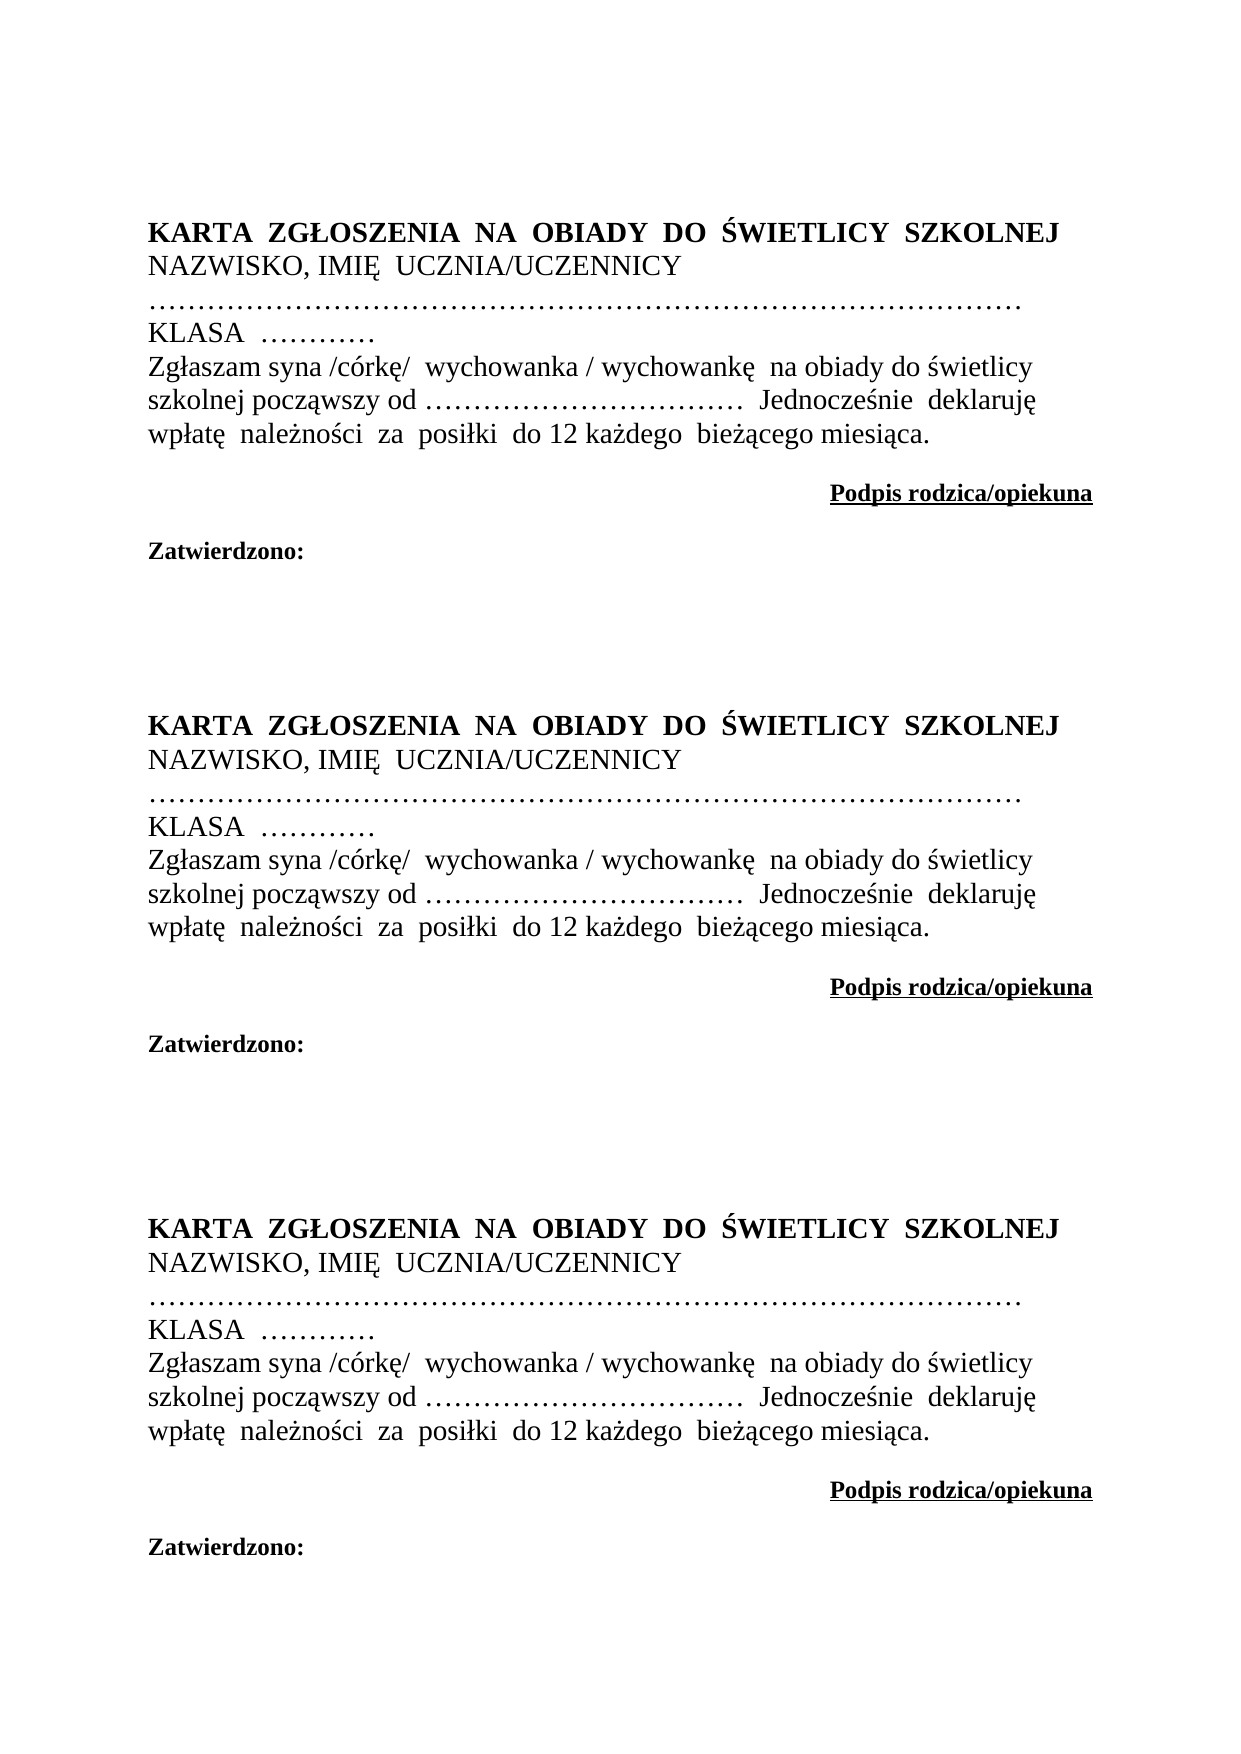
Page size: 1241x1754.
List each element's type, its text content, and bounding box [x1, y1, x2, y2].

text Podpis rodzica/opiekuna [148, 972, 1093, 1001]
text Podpis rodzica/opiekuna [148, 1475, 1093, 1504]
text NAZWISKO, IMIĘ UCZNIA/UCZENNICY ……………………………………………………………………………… [148, 1245, 1093, 1312]
text Zatwierdzono: [148, 1029, 1093, 1058]
text NAZWISKO, IMIĘ UCZNIA/UCZENNICY ……………………………………………………………………………… [148, 742, 1093, 809]
text KARTA ZGŁOSZENIA NA OBIADY DO ŚWIETLICY SZKOLNEJ [148, 1211, 1093, 1245]
text Zgłaszam syna /córkę/ wychowanka / wychowankę na obiady do świetlicy szkolnej począwszy od …………………………… Jednocześnie deklaruję wpłatę należności za posiłki do 12 każdego bieżącego miesiąca. [148, 1346, 1093, 1446]
text KLASA ………… [148, 315, 1093, 349]
text Zatwierdzono: [148, 536, 1093, 564]
text Podpis rodzica/opiekuna [148, 478, 1093, 507]
text Zgłaszam syna /córkę/ wychowanka / wychowankę na obiady do świetlicy szkolnej począwszy od …………………………… Jednocześnie deklaruję wpłatę należności za posiłki do 12 każdego bieżącego miesiąca. [148, 842, 1093, 943]
text NAZWISKO, IMIĘ UCZNIA/UCZENNICY ……………………………………………………………………………… [148, 248, 1093, 315]
text KARTA ZGŁOSZENIA NA OBIADY DO ŚWIETLICY SZKOLNEJ [148, 215, 1093, 248]
text KLASA ………… [148, 1312, 1093, 1346]
text KLASA ………… [148, 809, 1093, 842]
text KARTA ZGŁOSZENIA NA OBIADY DO ŚWIETLICY SZKOLNEJ [148, 708, 1093, 742]
text Zgłaszam syna /córkę/ wychowanka / wychowankę na obiady do świetlicy szkolnej począwszy od …………………………… Jednocześnie deklaruję wpłatę należności za posiłki do 12 każdego bieżącego miesiąca. [148, 349, 1093, 449]
text Zatwierdzono: [148, 1532, 1093, 1561]
